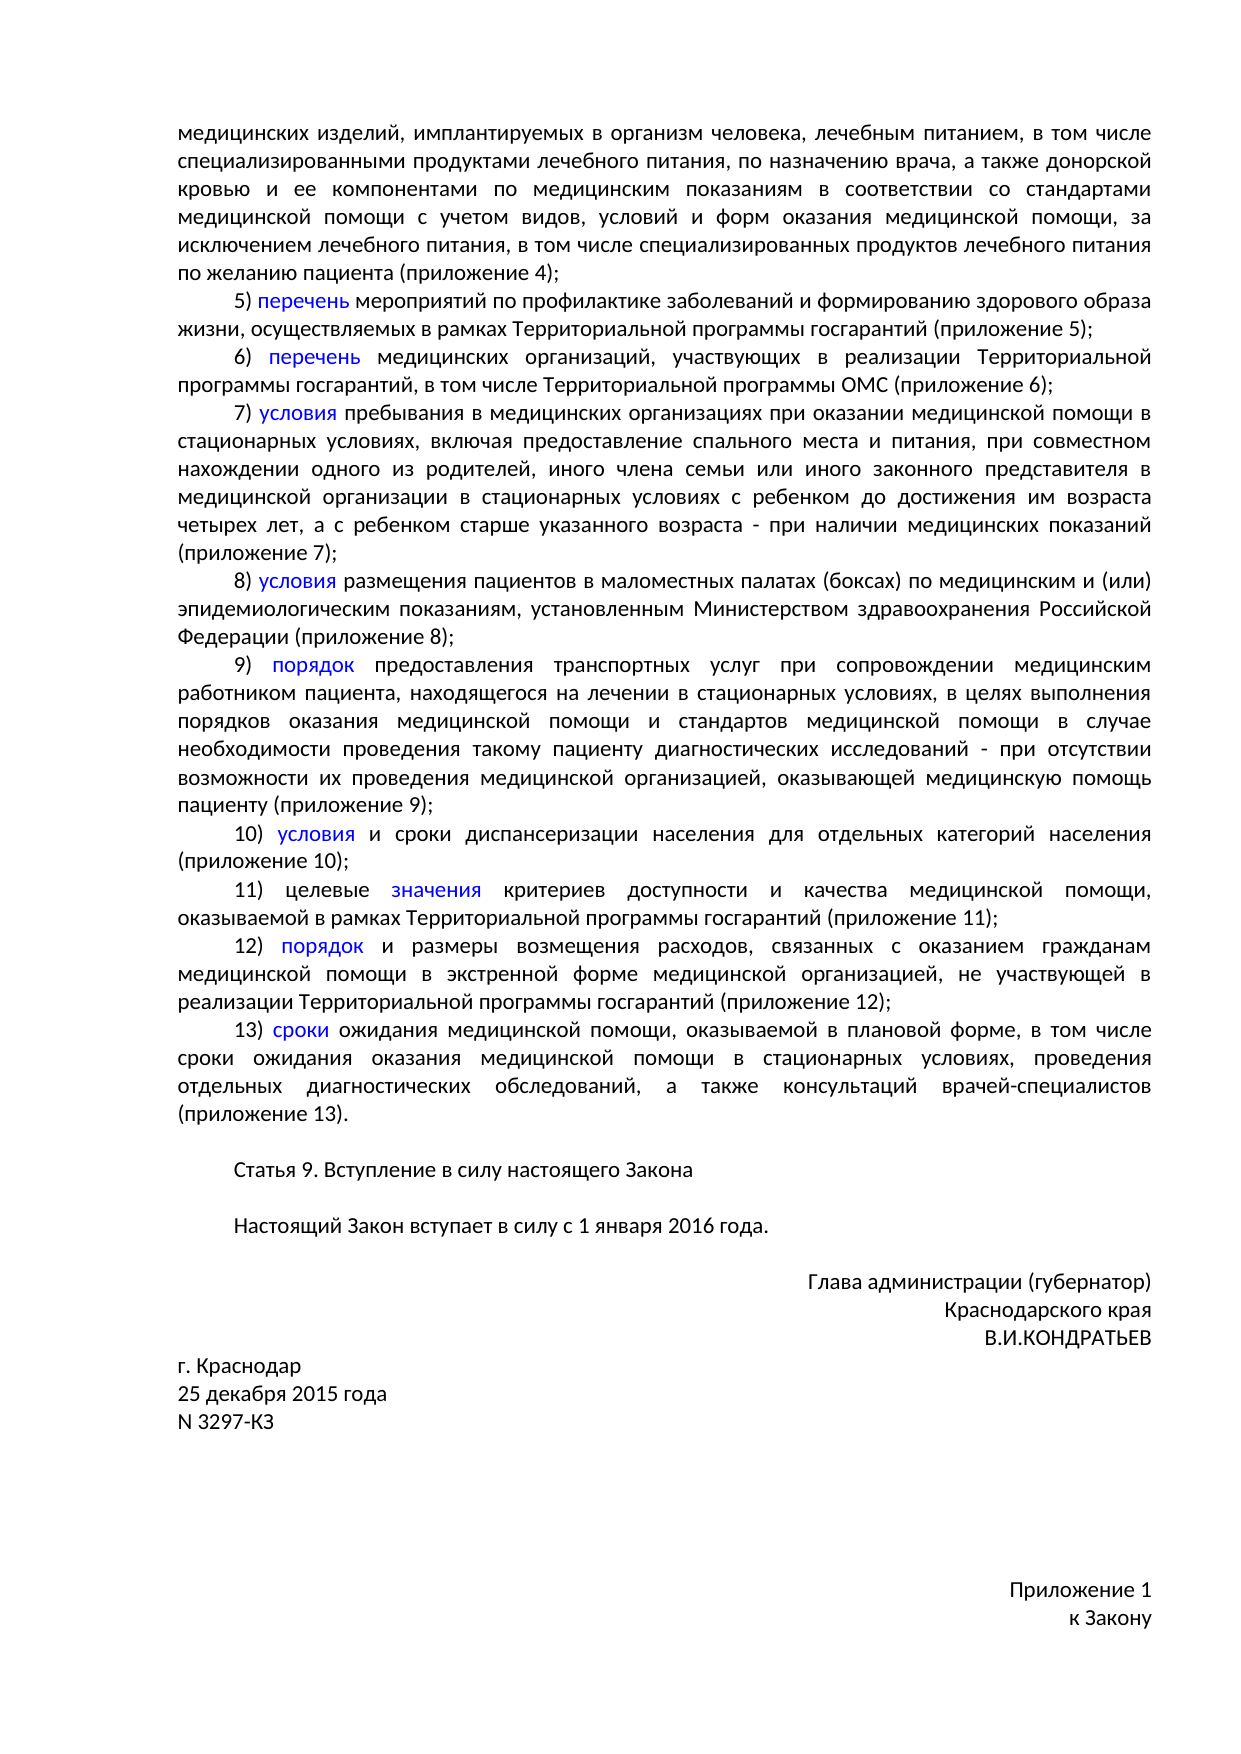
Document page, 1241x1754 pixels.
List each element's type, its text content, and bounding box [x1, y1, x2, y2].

text Настоящий Закон вступает в силу с 1 января 2016 года. [177, 1211, 1152, 1239]
text Глава администрации (губернатор) [177, 1267, 1152, 1295]
text В.И.КОНДРАТЬЕВ [177, 1323, 1152, 1351]
text Краснодарского края [177, 1295, 1152, 1323]
text 12) порядок и размеры возмещения расходов, связанных с оказанием гражданам медицинской помощи в экстренной форме медицинской организацией, не участвующей в реализации Территориальной программы госгарантий (приложение 12); [177, 931, 1152, 1015]
text 10) условия и сроки диспансеризации населения для отдельных категорий населения (приложение 10); [177, 819, 1152, 875]
text N 3297-КЗ [177, 1407, 1152, 1435]
text Статья 9. Вступление в силу настоящего Закона [177, 1155, 1152, 1183]
text 5) перечень мероприятий по профилактике заболеваний и формированию здорового образа жизни, осуществляемых в рамках Территориальной программы госгарантий (приложение 5); [177, 286, 1152, 342]
text 9) порядок предоставления транспортных услуг при сопровождении медицинским работником пациента, находящегося на лечении в стационарных условиях, в целях выполнения порядков оказания медицинской помощи и стандартов медицинской помощи в случае необходимости проведения такому пациенту диагностических исследований - при отсутствии возможности их проведения медицинской организацией, оказывающей медицинскую помощь пациенту (приложение 9); [177, 651, 1152, 819]
text г. Краснодар [177, 1351, 1152, 1379]
text 7) условия пребывания в медицинских организациях при оказании медицинской помощи в стационарных условиях, включая предоставление спального места и питания, при совместном нахождении одного из родителей, иного члена семьи или иного законного представителя в медицинской организации в стационарных условиях с ребенком до достижения им возраста четырех лет, а с ребенком старше указанного возраста - при наличии медицинских показаний (приложение 7); [177, 398, 1152, 566]
text Приложение 1 [177, 1575, 1152, 1603]
text 13) сроки ожидания медицинской помощи, оказываемой в плановой форме, в том числе сроки ожидания оказания медицинской помощи в стационарных условиях, проведения отдельных диагностических обследований, а также консультаций врачей-специалистов (приложение 13). [177, 1015, 1152, 1127]
text к Закону [177, 1603, 1152, 1631]
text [177, 118, 1152, 286]
text 8) условия размещения пациентов в маломестных палатах (боксах) по медицинским и (или) эпидемиологическим показаниям, установленным Министерством здравоохранения Российской Федерации (приложение 8); [177, 566, 1152, 651]
text 6) перечень медицинских организаций, участвующих в реализации Территориальной программы госгарантий, в том числе Территориальной программы ОМС (приложение 6); [177, 342, 1152, 398]
text 11) целевые значения критериев доступности и качества медицинской помощи, оказываемой в рамках Территориальной программы госгарантий (приложение 11); [177, 875, 1152, 931]
text 25 декабря 2015 года [177, 1379, 1152, 1407]
